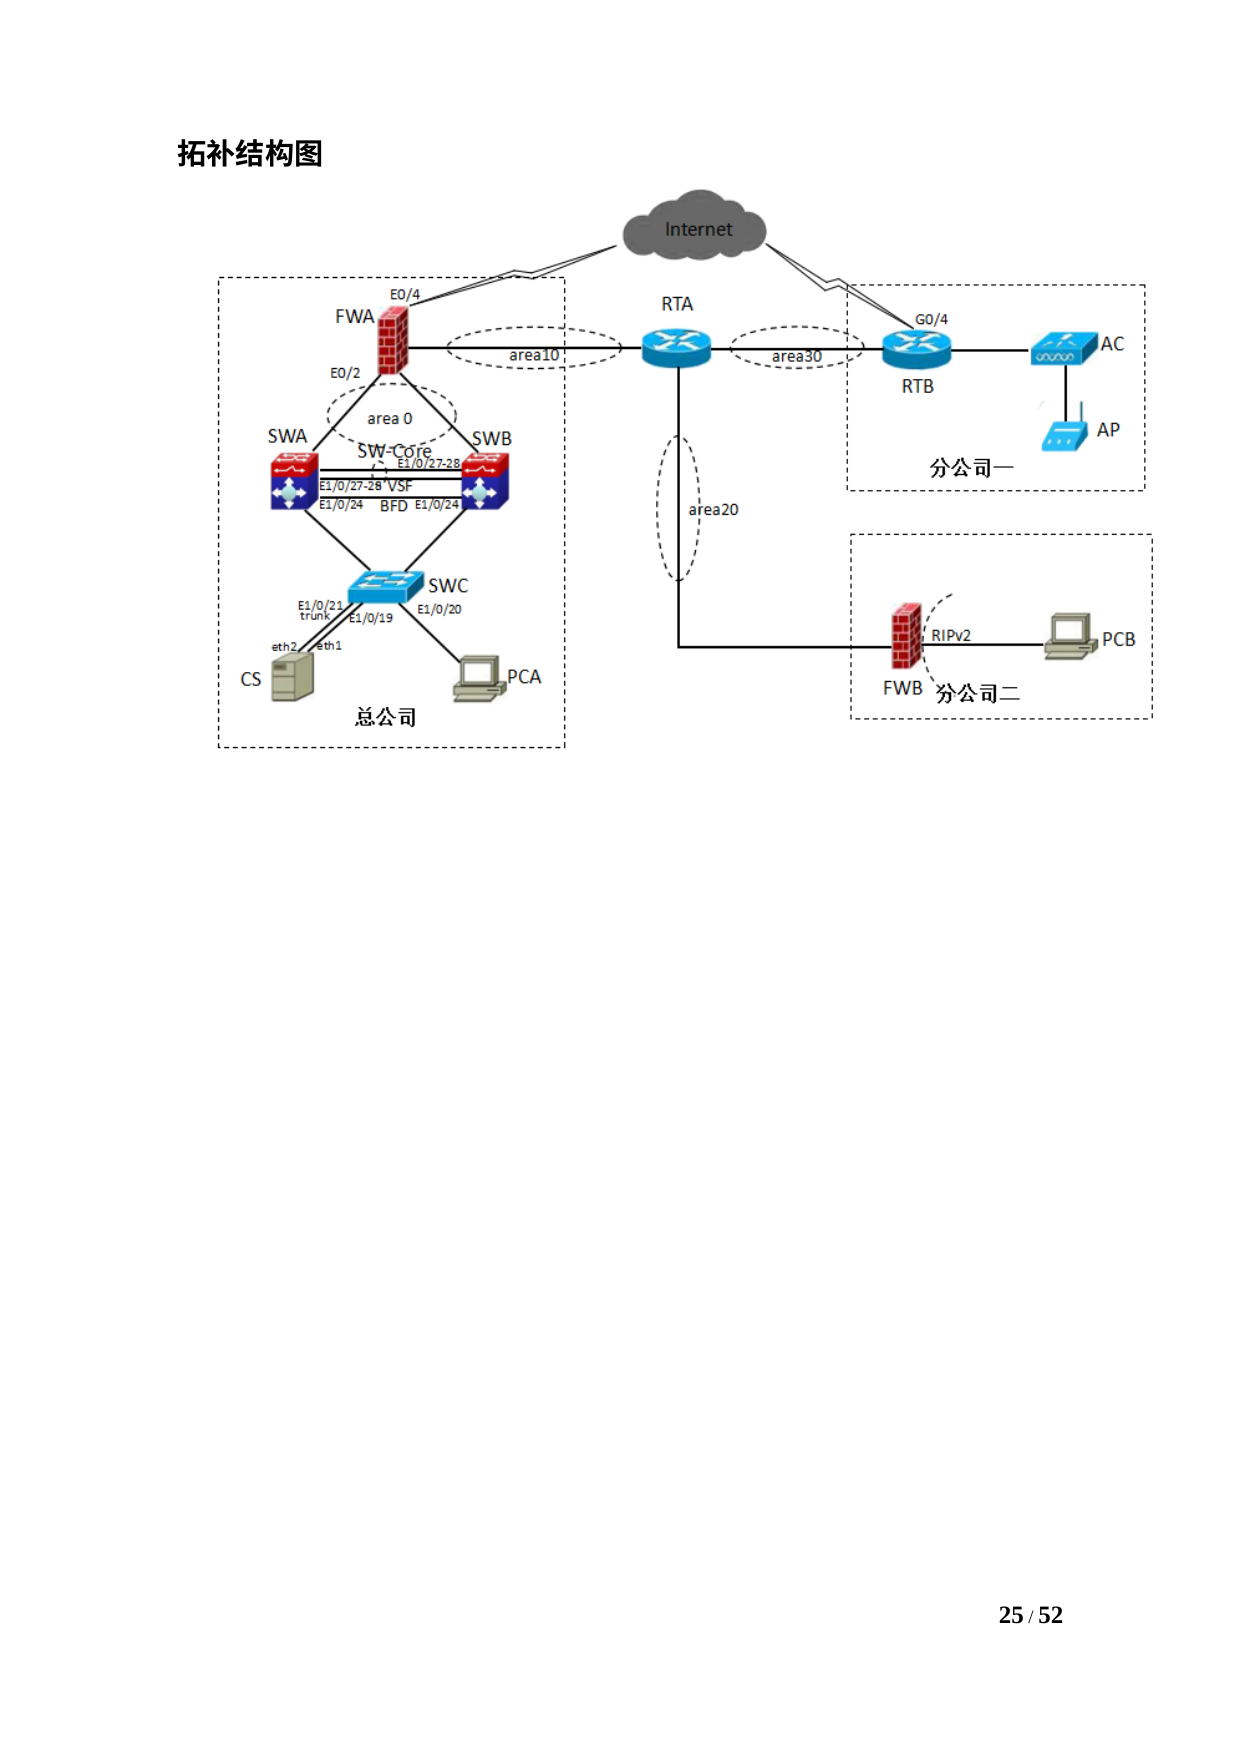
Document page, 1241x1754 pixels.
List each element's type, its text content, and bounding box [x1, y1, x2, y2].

picture [177, 176, 1219, 772]
text 拓补结构图 [177, 118, 1063, 176]
